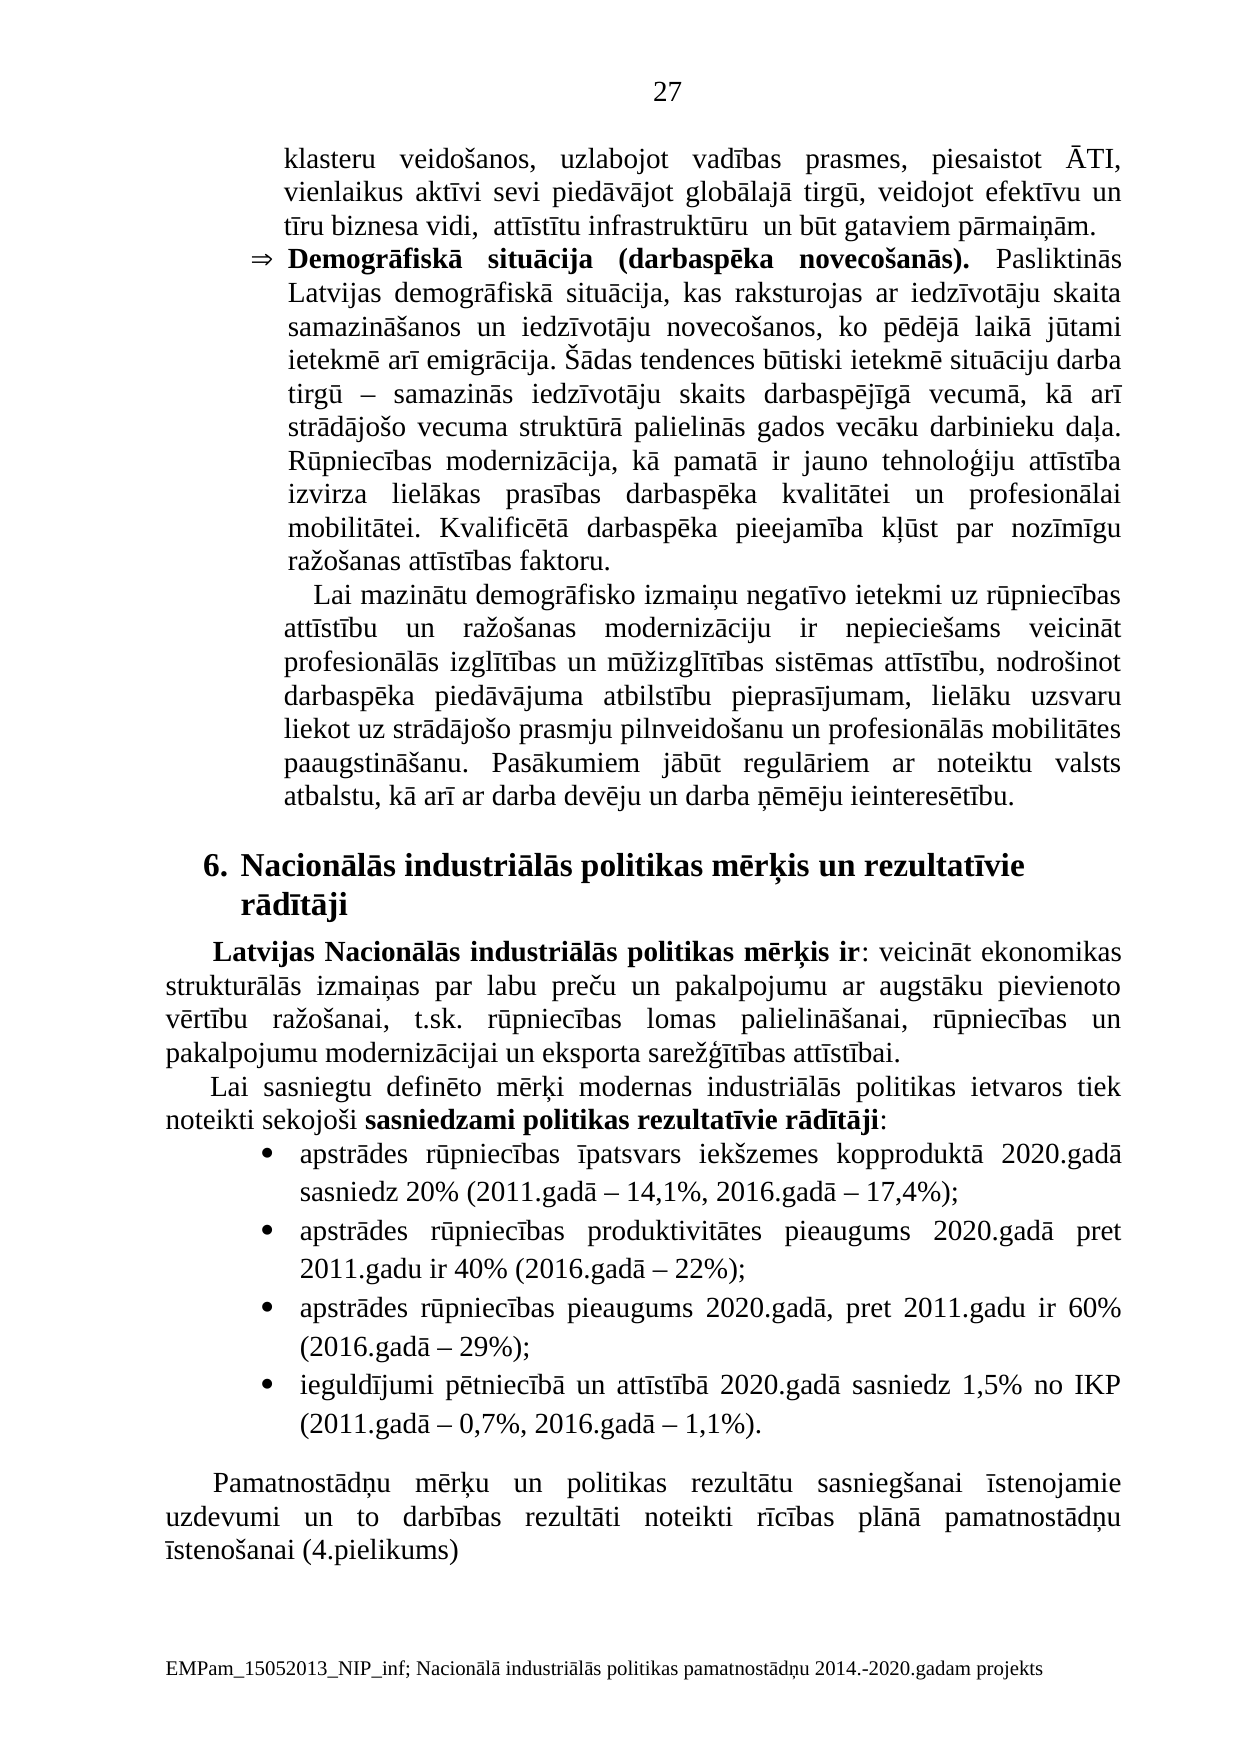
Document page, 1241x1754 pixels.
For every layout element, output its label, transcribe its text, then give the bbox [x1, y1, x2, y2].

list apstrādes rūpniecības pieaugums 2020.gadā, pret 2011.gadu ir 60% (2016.gadā – 29%); [262, 1290, 1122, 1362]
list apstrādes rūpniecības produktivitātes pieaugums 2020.gadā pret 2011.gadu ir 40% (2016.gadā – 22%); [262, 1213, 1122, 1285]
list apstrādes rūpniecības īpatsvars iekšzemes kopproduktā 2020.gadā sasniedz 20% (2011.gadā – 14,1%, 2016.gadā – 17,4%); [262, 1136, 1122, 1208]
text Lai sasniegtu definēto mērķi modernas industriālās politikas ietvaros tiek noteikti sekojoši sasniedzami politikas rezultatīvie rādītāji: [165, 1069, 1122, 1136]
text Lai mazinātu demogrāfisko izmaiņu negatīvo ietekmi uz rūpniecības attīstību un ražošanas modernizāciju ir nepieciešams veicināt profesionālās izglītības un mūžizglītības sistēmas attīstību, nodrošinot darbaspēka piedāvājuma atbilstību pieprasījumam, lielāku uzsvaru liekot uz strādājošo prasmju pilnveidošanu un profesionālās mobilitātes paaugstināšanu. Pasākumiem jābūt regulāriem ar noteiktu valsts atbalstu, kā arī ar darba devēju un darba ņēmēju ieinteresētību. [283, 577, 1122, 812]
text Pamatnostādņu mērķu un politikas rezultātu sasniegšanai īstenojamie uzdevumi un to darbības rezultāti noteikti rīcības plānā pamatnostādņu īstenošanai (4.pielikums) [165, 1465, 1122, 1566]
subtitle Nacionālās industriālās politikas mērķis un rezultatīvie rādītāji [203, 845, 1122, 922]
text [283, 141, 1122, 242]
text Latvijas Nacionālās industriālās politikas mērķis ir: veicināt ekonomikas strukturālās izmaiņas par labu preču un pakalpojumu ar augstāku pievienoto vērtību ražošanai, t.sk. rūpniecības lomas palielināšanai, rūpniecības un pakalpojumu modernizācijai un eksporta sarežģītības attīstībai. [165, 934, 1122, 1069]
list ieguldījumi pētniecībā un attīstībā 2020.gadā sasniedz 1,5% no IKP (2011.gadā – 0,7%, 2016.gadā – 1,1%). [262, 1367, 1122, 1439]
list Demogrāfiskā situācija (darbaspēka novecošanās). Pasliktinās Latvijas demogrāfiskā situācija, kas raksturojas ar iedzīvotāju skaita samazināšanos un iedzīvotāju novecošanos, ko pēdējā laikā jūtami ietekmē arī emigrācija. Šādas tendences būtiski ietekmē situāciju darba tirgū – samazinās iedzīvotāju skaits darbaspējīgā vecumā, kā arī strādājošo vecuma struktūrā palielinās gados vecāku darbinieku daļa. Rūpniecības modernizācija, kā pamatā ir jauno tehnoloģiju attīstība izvirza lielākas prasības darbaspēka kvalitātei un profesionālai mobilitātei. Kvalificētā darbaspēka pieejamība kļūst par nozīmīgu ražošanas attīstības faktoru. [250, 242, 1122, 577]
